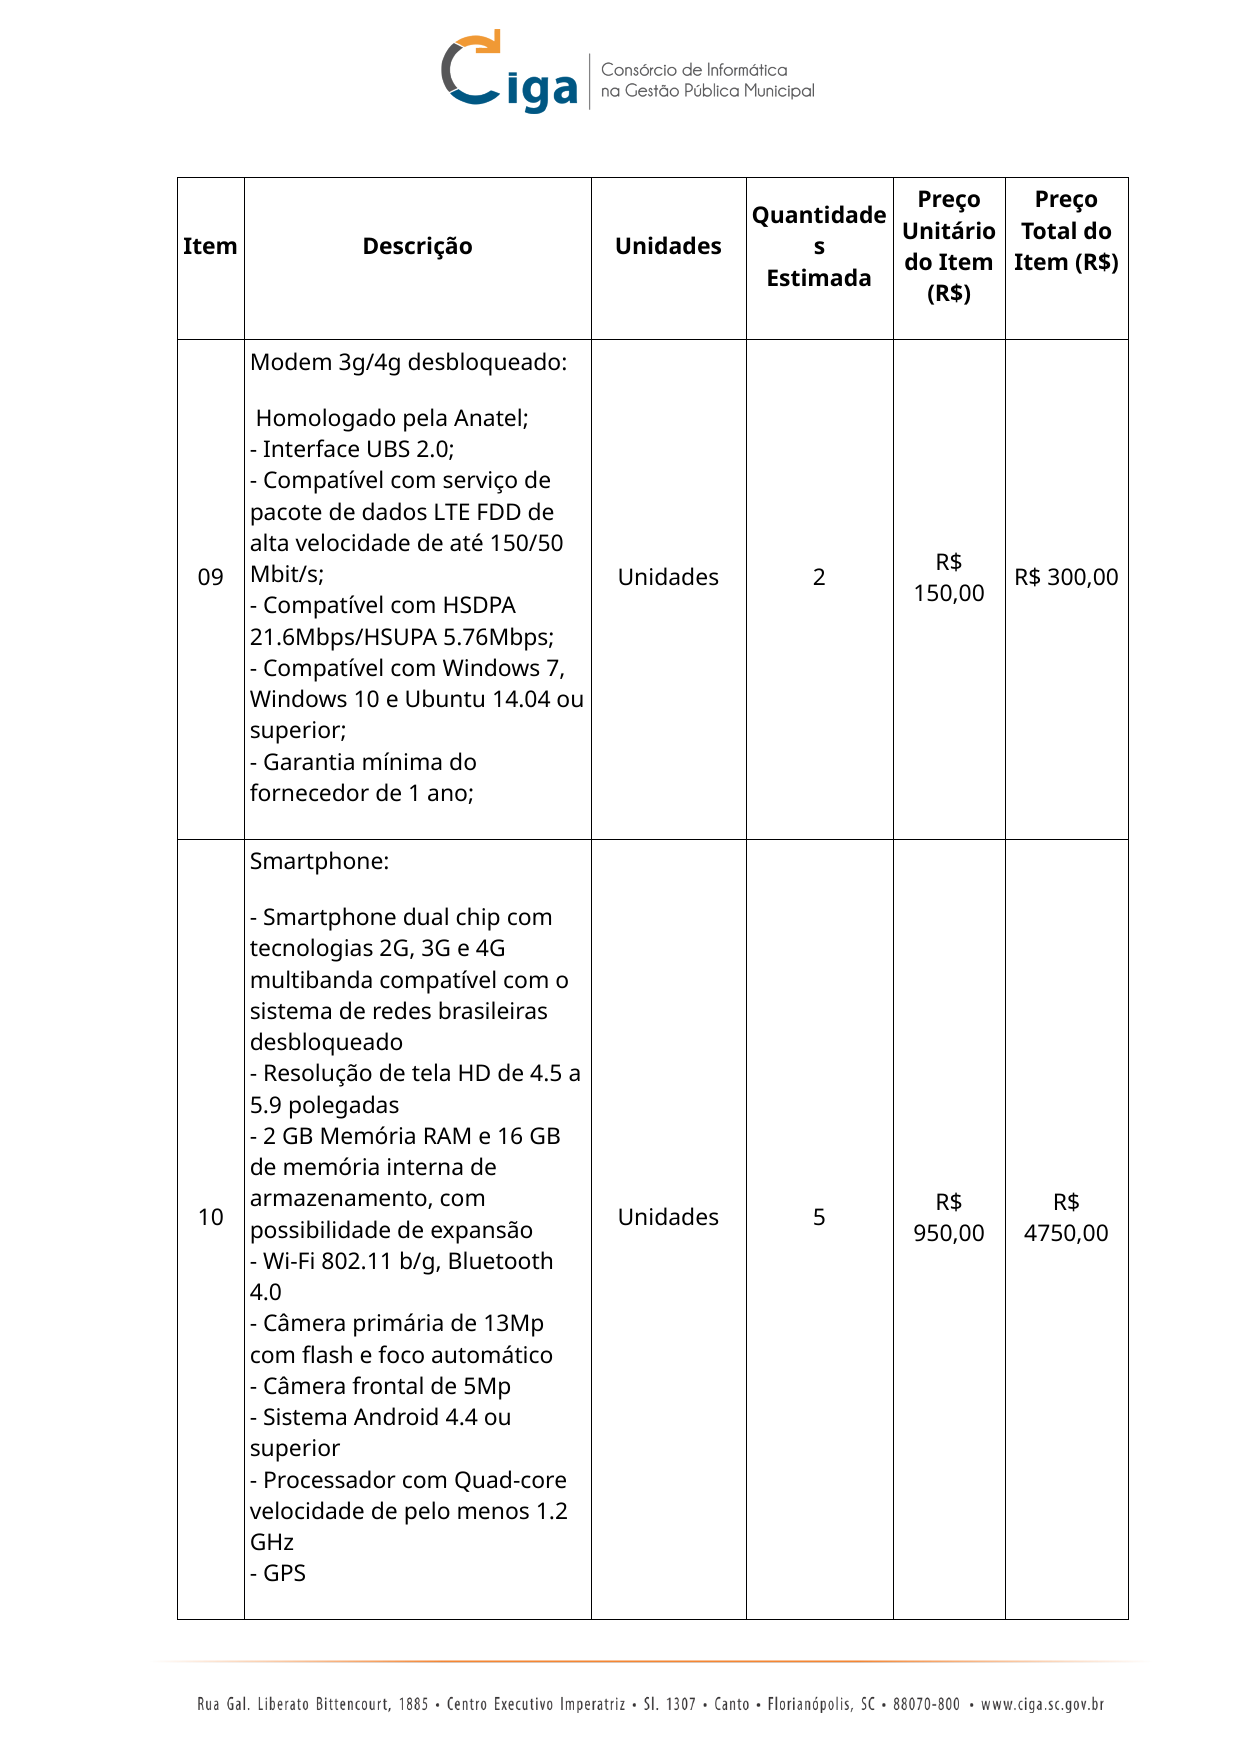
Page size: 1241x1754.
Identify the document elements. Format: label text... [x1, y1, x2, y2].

picture [531, 84, 540, 96]
table_cell R$ 4750,00 [1006, 840, 1128, 1619]
picture [147, 1660, 1154, 1713]
picture [441, 29, 859, 114]
table_cell 5 [747, 840, 893, 1619]
table_cell 09 [178, 340, 244, 839]
table_cell Unidades [592, 840, 746, 1619]
table_cell 2 [747, 340, 893, 839]
table_cell Smartphone: - Smartphone dual chip com tecnologias 2G, 3G e 4G multibanda compatível com o sistema de redes brasileiras desbloqueado - Resolução de tela HD de 4.5 a 5.9 polegadas - 2 GB Memória RAM e 16 GB de memória interna de armazenamento, com possibilidade de expansão - Wi-Fi 802.11 b/g, Bluetooth 4.0 - Câmera primária de 13Mp com flash e foco automático - Câmera frontal de 5Mp - Sistema Android 4.4 ou superior - Processador com Quad-core velocidade de pelo menos 1.2 GHz - GPS [245, 840, 591, 1619]
table_cell R$ 950,00 [894, 840, 1005, 1619]
table_cell 10 [178, 840, 244, 1619]
table_cell Modem 3g/4g desbloqueado: Homologado pela Anatel; - Interface UBS 2.0; - Compatível com serviço de pacote de dados LTE FDD de alta velocidade de até 150/50 Mbit/s; - Compatível com HSDPA 21.6Mbps/HSUPA 5.76Mbps; - Compatível com Windows 7, Windows 10 e Ubuntu 14.04 ou superior; - Garantia mínima do fornecedor de 1 ano; [245, 340, 591, 839]
table_cell R$ 300,00 [1006, 340, 1128, 839]
table_header Item [178, 178, 244, 339]
table_header Preço Unitário do Item (R$) [894, 178, 1005, 339]
table_header Unidades [592, 178, 746, 339]
table_header Quantidades Estimada [747, 178, 893, 339]
table_header Preço Total do Item (R$) [1006, 178, 1128, 339]
table_header Descrição [245, 178, 591, 339]
table_cell R$ 150,00 [894, 340, 1005, 839]
table_cell Unidades [592, 340, 746, 839]
